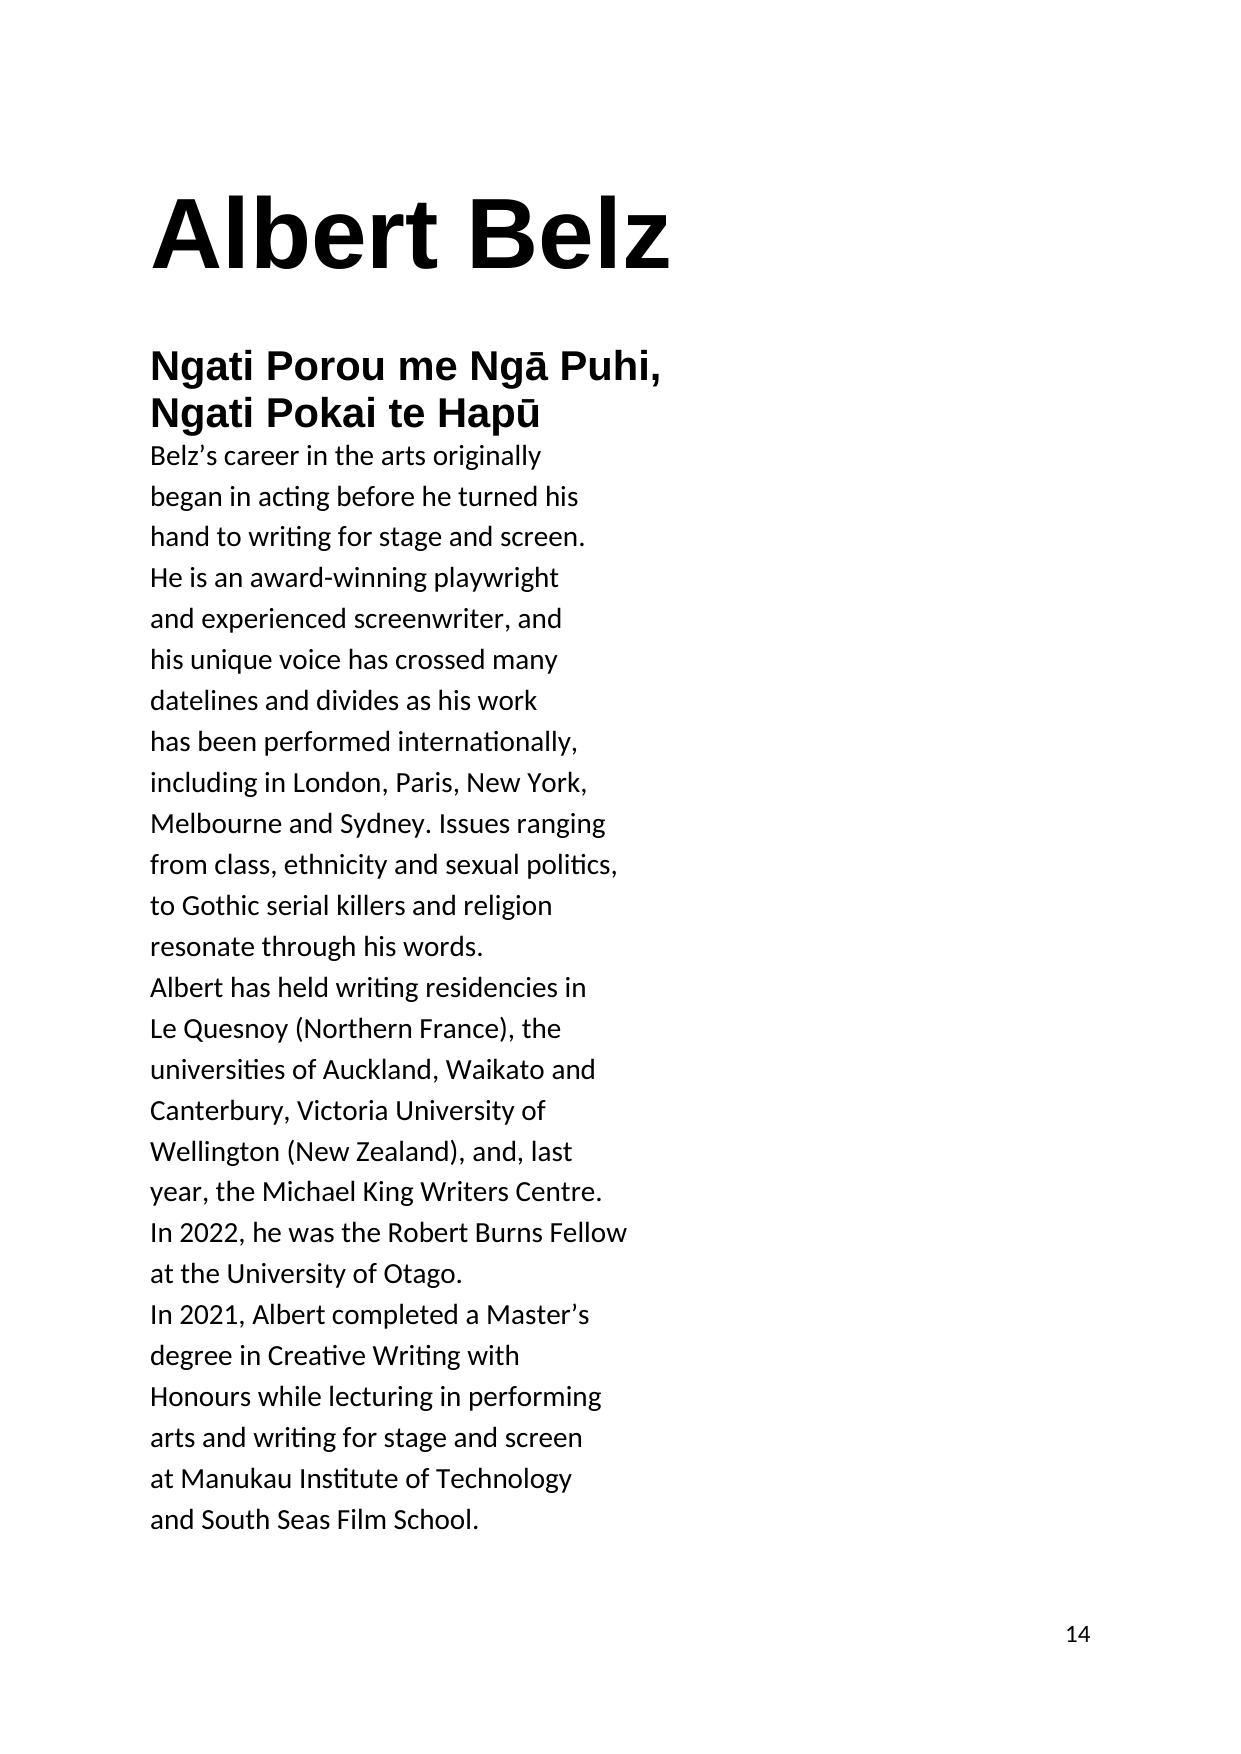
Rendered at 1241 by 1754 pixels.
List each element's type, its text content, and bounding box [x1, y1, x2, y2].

text datelines and divides as his work [150, 682, 1090, 718]
text began in acting before he turned his [150, 478, 1090, 513]
text year, the Michael King Writers Centre. [150, 1173, 1090, 1209]
text degree in Creative Writing with [150, 1337, 1090, 1373]
text to Gothic serial killers and religion [150, 887, 1090, 923]
subtitle Albert Belz [150, 175, 1090, 290]
text resonate through his words. [150, 928, 1090, 963]
text his unique voice has crossed many [150, 641, 1090, 677]
text Le Quesnoy (Northern France), the [150, 1010, 1090, 1045]
text Albert has held writing residencies in [150, 969, 1090, 1004]
text Ngati Porou me Ngā Puhi, [150, 341, 1090, 389]
text Belz’s career in the arts originally [150, 437, 1090, 472]
text In 2022, he was the Robert Burns Fellow [150, 1214, 1090, 1250]
text has been performed internationally, [150, 723, 1090, 759]
text Melbourne and Sydney. Issues ranging [150, 805, 1090, 841]
text Wellington (New Zealand), and, last [150, 1133, 1090, 1168]
text and experienced screenwriter, and [150, 600, 1090, 636]
text at the University of Otago. [150, 1255, 1090, 1291]
text universities of Auckland, Waikato and [150, 1051, 1090, 1086]
text He is an award-winning playwright [150, 559, 1090, 595]
text Ngati Pokai te Hapū [150, 389, 1090, 437]
text at Manukau Institute of Technology [150, 1460, 1090, 1496]
text arts and writing for stage and screen [150, 1419, 1090, 1455]
text Canterbury, Victoria University of [150, 1092, 1090, 1127]
text In 2021, Albert completed a Master’s [150, 1296, 1090, 1332]
text including in London, Paris, New York, [150, 764, 1090, 800]
text hand to writing for stage and screen. [150, 518, 1090, 554]
text from class, ethnicity and sexual politics, [150, 846, 1090, 882]
text and South Seas Film School. [150, 1501, 1090, 1537]
text Honours while lecturing in performing [150, 1378, 1090, 1414]
